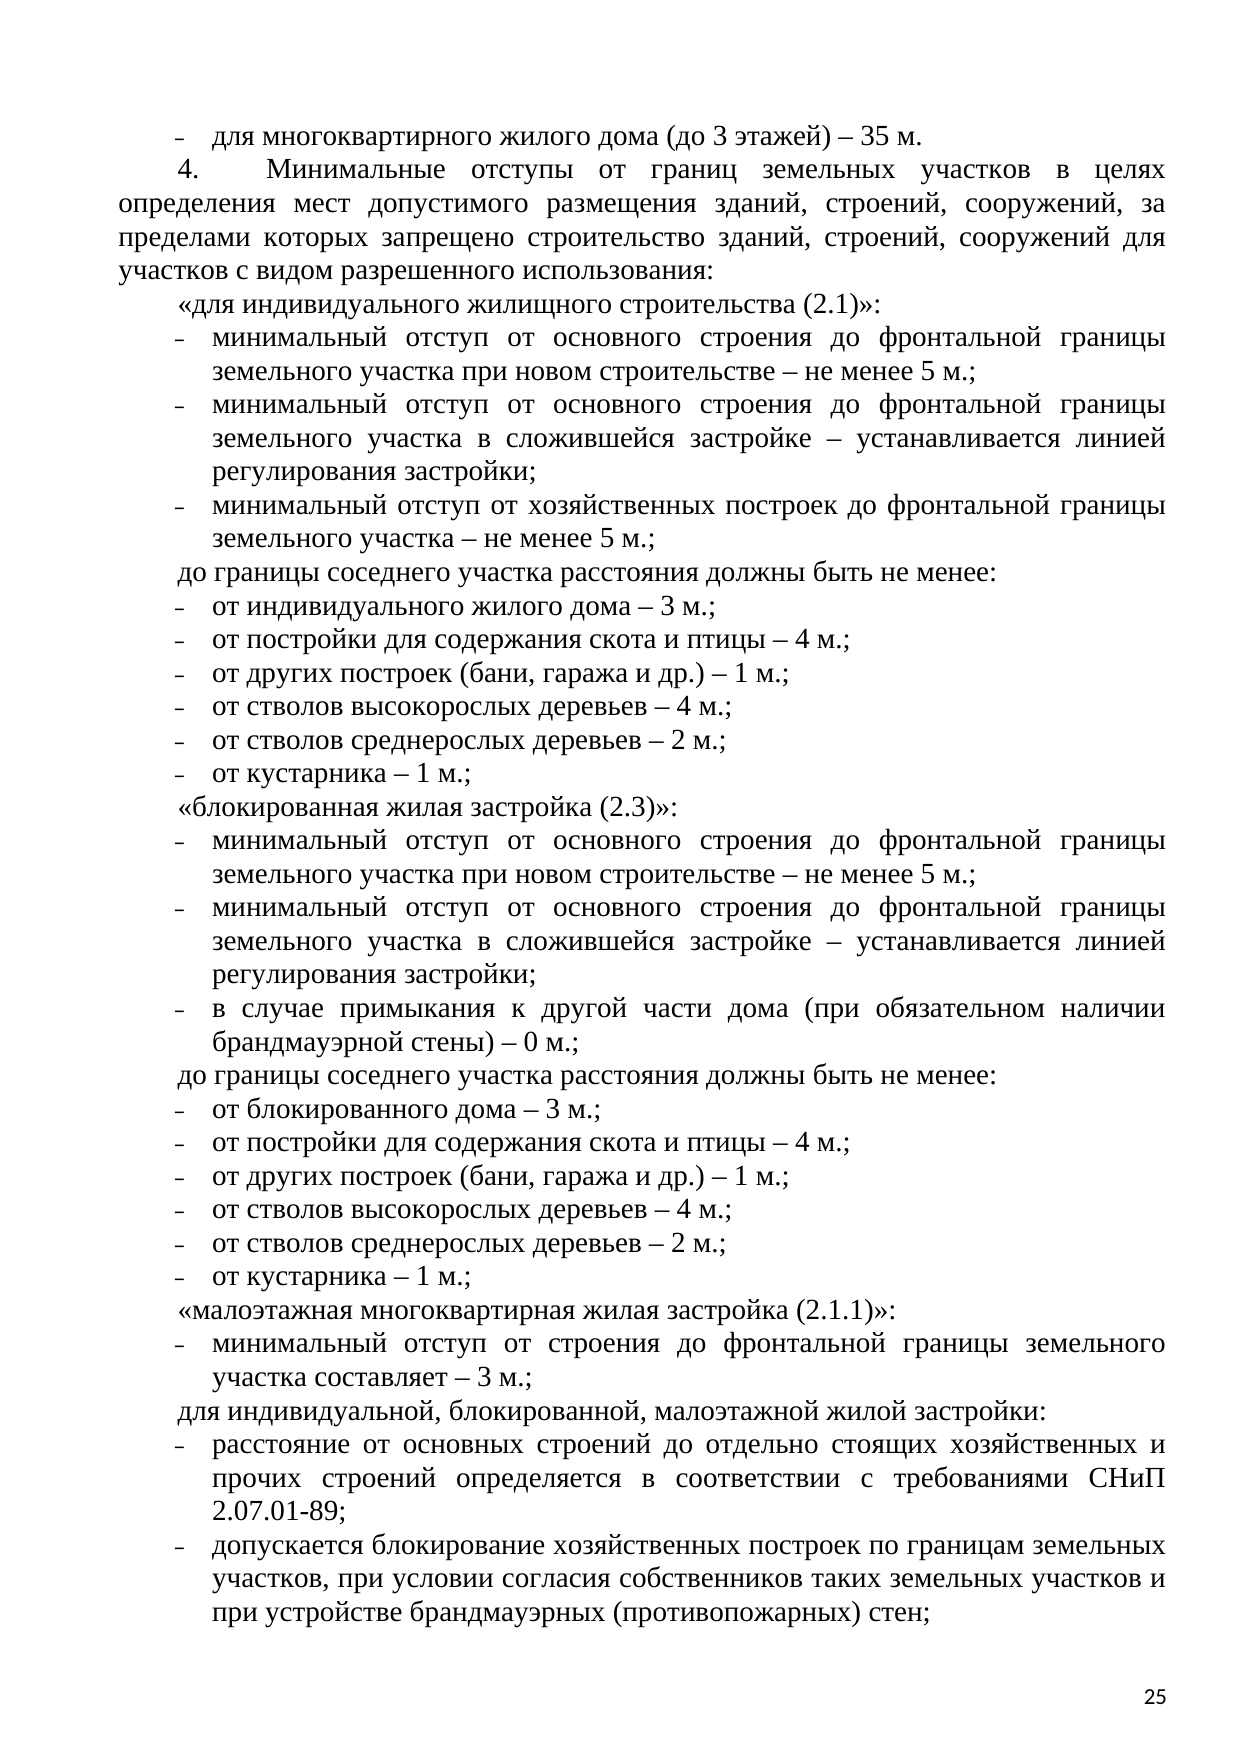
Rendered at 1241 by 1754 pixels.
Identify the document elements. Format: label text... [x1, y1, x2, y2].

list от постройки для содержания скота и птицы – 4 м.; [174, 621, 1167, 655]
list от стволов среднерослых деревьев – 2 м.; [174, 1225, 1167, 1258]
list от постройки для содержания скота и птицы – 4 м.; [174, 1124, 1167, 1158]
list расстояние от основных строений до отдельно стоящих хозяйственных и прочих строений определяется в соответствии с требованиями СНиП 2.07.01-89; [174, 1426, 1167, 1527]
list от блокированного дома – 3 м.; [174, 1091, 1167, 1124]
text для индивидуальной, блокированной, малоэтажной жилой застройки: [118, 1393, 1167, 1426]
list минимальный отступ от хозяйственных построек до фронтальной границы земельного участка – не менее ; [174, 487, 1167, 554]
list допускается блокирование хозяйственных построек по границам земельных участков, при условии согласия собственников таких земельных участков и при устройстве брандмауэрных (противопожарных) стен; [174, 1527, 1167, 1627]
list от кустарника – 1 м.; [174, 1258, 1167, 1292]
list минимальный отступ от основного строения до фронтальной границы земельного участка при новом строительстве – не менее .; [174, 822, 1167, 889]
text «для индивидуального жилищного строительства (2.1)»: [118, 286, 1167, 319]
list минимальный отступ от строения до фронтальной границы земельного участка составляет – 3 м.; [174, 1326, 1167, 1393]
list от кустарника – 1 м.; [174, 755, 1167, 789]
list от других построек (бани, гаража и др.) – 1 м.; [174, 1158, 1167, 1191]
list в случае примыкания к другой части дома (при обязательном наличии брандмауэрной стены) – 0 м.; [174, 990, 1167, 1057]
list минимальный отступ от основного строения до фронтальной границы земельного участка в сложившейся застройке – устанавливается линией регулирования застройки; [174, 386, 1167, 487]
list для многоквартирного жилого дома (до 3 этажей) – 35 м. [174, 118, 1167, 152]
list от индивидуального жилого дома – 3 м.; [174, 588, 1167, 621]
list минимальный отступ от основного строения до фронтальной границы земельного участка при новом строительстве – не менее 5 м.; [174, 319, 1167, 386]
list от стволов высокорослых деревьев – 4 м.; [174, 1191, 1167, 1225]
text до границы соседнего участка расстояния должны быть не менее: [118, 1057, 1167, 1091]
list от стволов высокорослых деревьев – 4 м.; [174, 688, 1167, 722]
text «малоэтажная многоквартирная жилая застройка (2.1.1)»: [118, 1292, 1167, 1326]
text до границы соседнего участка расстояния должны быть не менее: [118, 554, 1167, 588]
list Минимальные отступы от границ земельных участков в целях определения мест допустимого размещения зданий, строений, сооружений, за пределами которых запрещено строительство зданий, строений, сооружений для участков с видом разрешенного использования: [118, 152, 1167, 286]
list минимальный отступ от основного строения до фронтальной границы земельного участка в сложившейся застройке – устанавливается линией регулирования застройки; [174, 889, 1167, 990]
list от стволов среднерослых деревьев – 2 м.; [174, 722, 1167, 755]
list от других построек (бани, гаража и др.) – 1 м.; [174, 655, 1167, 688]
text «блокированная жилая застройка (2.3)»: [118, 789, 1167, 822]
